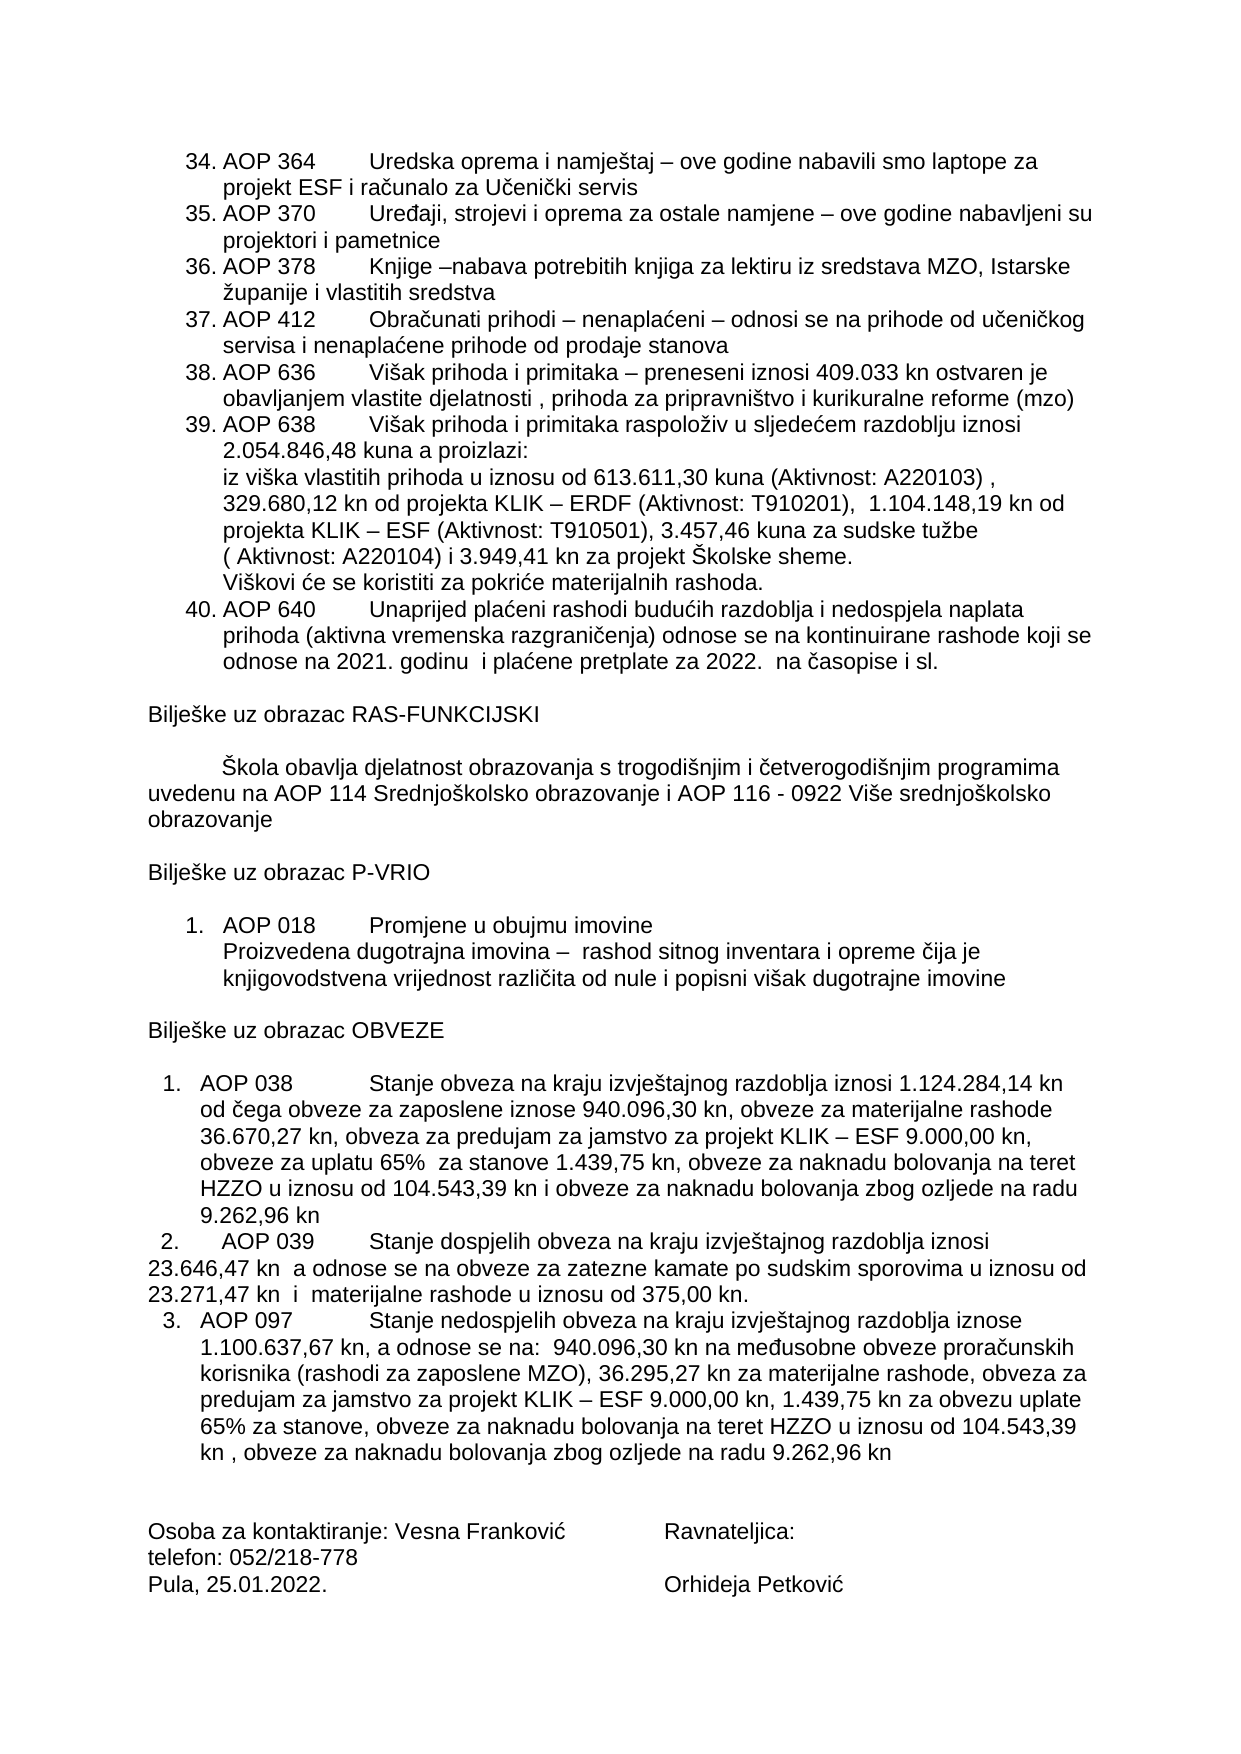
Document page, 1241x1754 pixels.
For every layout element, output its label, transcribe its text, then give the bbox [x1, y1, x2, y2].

list AOP 412 Obračunati prihodi – nenaplaćeni – odnosi se na prihode od učeničkog servisa i nenaplaćene prihode od prodaje stanova [185, 306, 1093, 358]
list AOP 018 Promjene u obujmu imovine [185, 912, 1093, 938]
list AOP 038 Stanje obveza na kraju izvještajnog razdoblja iznosi 1.124.284,14 kn od čega obveze za zaposlene iznose 940.096,30 kn, obveze za materijalne rashode 36.670,27 kn, obveza za predujam za jamstvo za projekt KLIK – ESF 9.000,00 kn, obveze za uplatu 65% za stanove 1.439,75 kn, obveze za naknadu bolovanja na teret HZZO u iznosu od 104.543,39 kn i obveze za naknadu bolovanja zbog ozljede na radu 9.262,96 kn [162, 1070, 1093, 1228]
list AOP 364 Uredska oprema i namještaj – ove godine nabavili smo laptope za projekt ESF i računalo za Učenički servis [185, 148, 1093, 200]
text Bilješke uz obrazac RAS-FUNKCIJSKI [148, 701, 1093, 727]
list AOP 370 Uređaji, strojevi i oprema za ostale namjene – ove godine nabavljeni su projektori i pametnice [185, 200, 1093, 253]
text Pula, 25.01.2022. Orhideja Petković [148, 1571, 1093, 1597]
text Bilješke uz obrazac OBVEZE [148, 1017, 1093, 1044]
list AOP 097 Stanje nedospjelih obveza na kraju izvještajnog razdoblja iznose 1.100.637,67 kn, a odnose se na: 940.096,30 kn na međusobne obveze proračunskih korisnika (rashodi za zaposlene MZO), 36.295,27 kn za materijalne rashode, obveza za predujam za jamstvo za projekt KLIK – ESF 9.000,00 kn, 1.439,75 kn za obvezu uplate 65% za stanove, obveze za naknadu bolovanja na teret HZZO u iznosu od 104.543,39 kn , obveze za naknadu bolovanja zbog ozljede na radu 9.262,96 kn [162, 1307, 1093, 1465]
list Viškovi će se koristiti za pokriće materijalnih rashoda. [223, 569, 1093, 596]
text 2. AOP 039 Stanje dospjelih obveza na kraju izvještajnog razdoblja iznosi 23.646,47 kn a odnose se na obveze za zatezne kamate po sudskim sporovima u iznosu od 23.271,47 kn i materijalne rashode u iznosu od 375,00 kn. [148, 1228, 1093, 1307]
text telefon: 052/218-778 [148, 1544, 1093, 1571]
text Proizvedena dugotrajna imovina – rashod sitnog inventara i opreme čija je knjigovodstvena vrijednost različita od nule i popisni višak dugotrajne imovine [223, 938, 1093, 991]
text Bilješke uz obrazac P-VRIO [148, 859, 1093, 886]
list AOP 636 Višak prihoda i primitaka – preneseni iznosi 409.033 kn ostvaren je obavljanjem vlastite djelatnosti , prihoda za pripravništvo i kurikuralne reforme (mzo) [185, 358, 1093, 411]
list iz viška vlastitih prihoda u iznosu od 613.611,30 kuna (Aktivnost: A220103) , 329.680,12 kn od projekta KLIK – ERDF (Aktivnost: T910201), 1.104.148,19 kn od projekta KLIK – ESF (Aktivnost: T910501), 3.457,46 kuna za sudske tužbe ( Aktivnost: A220104) i 3.949,41 kn za projekt Školske sheme. [223, 464, 1093, 569]
text Osoba za kontaktiranje: Vesna Franković Ravnateljica: [148, 1518, 1093, 1544]
text Škola obavlja djelatnost obrazovanja s trogodišnjim i četverogodišnjim programima [148, 754, 1093, 780]
list AOP 640 Unaprijed plaćeni rashodi budućih razdoblja i nedospjela naplata prihoda (aktivna vremenska razgraničenja) odnose se na kontinuirane rashode koji se odnose na 2021. godinu i plaćene pretplate za 2022. na časopise i sl. [185, 596, 1093, 675]
list AOP 638 Višak prihoda i primitaka raspoloživ u sljedećem razdoblju iznosi 2.054.846,48 kuna a proizlazi: [185, 411, 1093, 464]
text uvedenu na AOP 114 Srednjoškolsko obrazovanje i AOP 116 - 0922 Više srednjoškolsko obrazovanje [148, 780, 1093, 833]
list AOP 378 Knjige –nabava potrebitih knjiga za lektiru iz sredstava MZO, Istarske županije i vlastitih sredstva [185, 253, 1093, 306]
